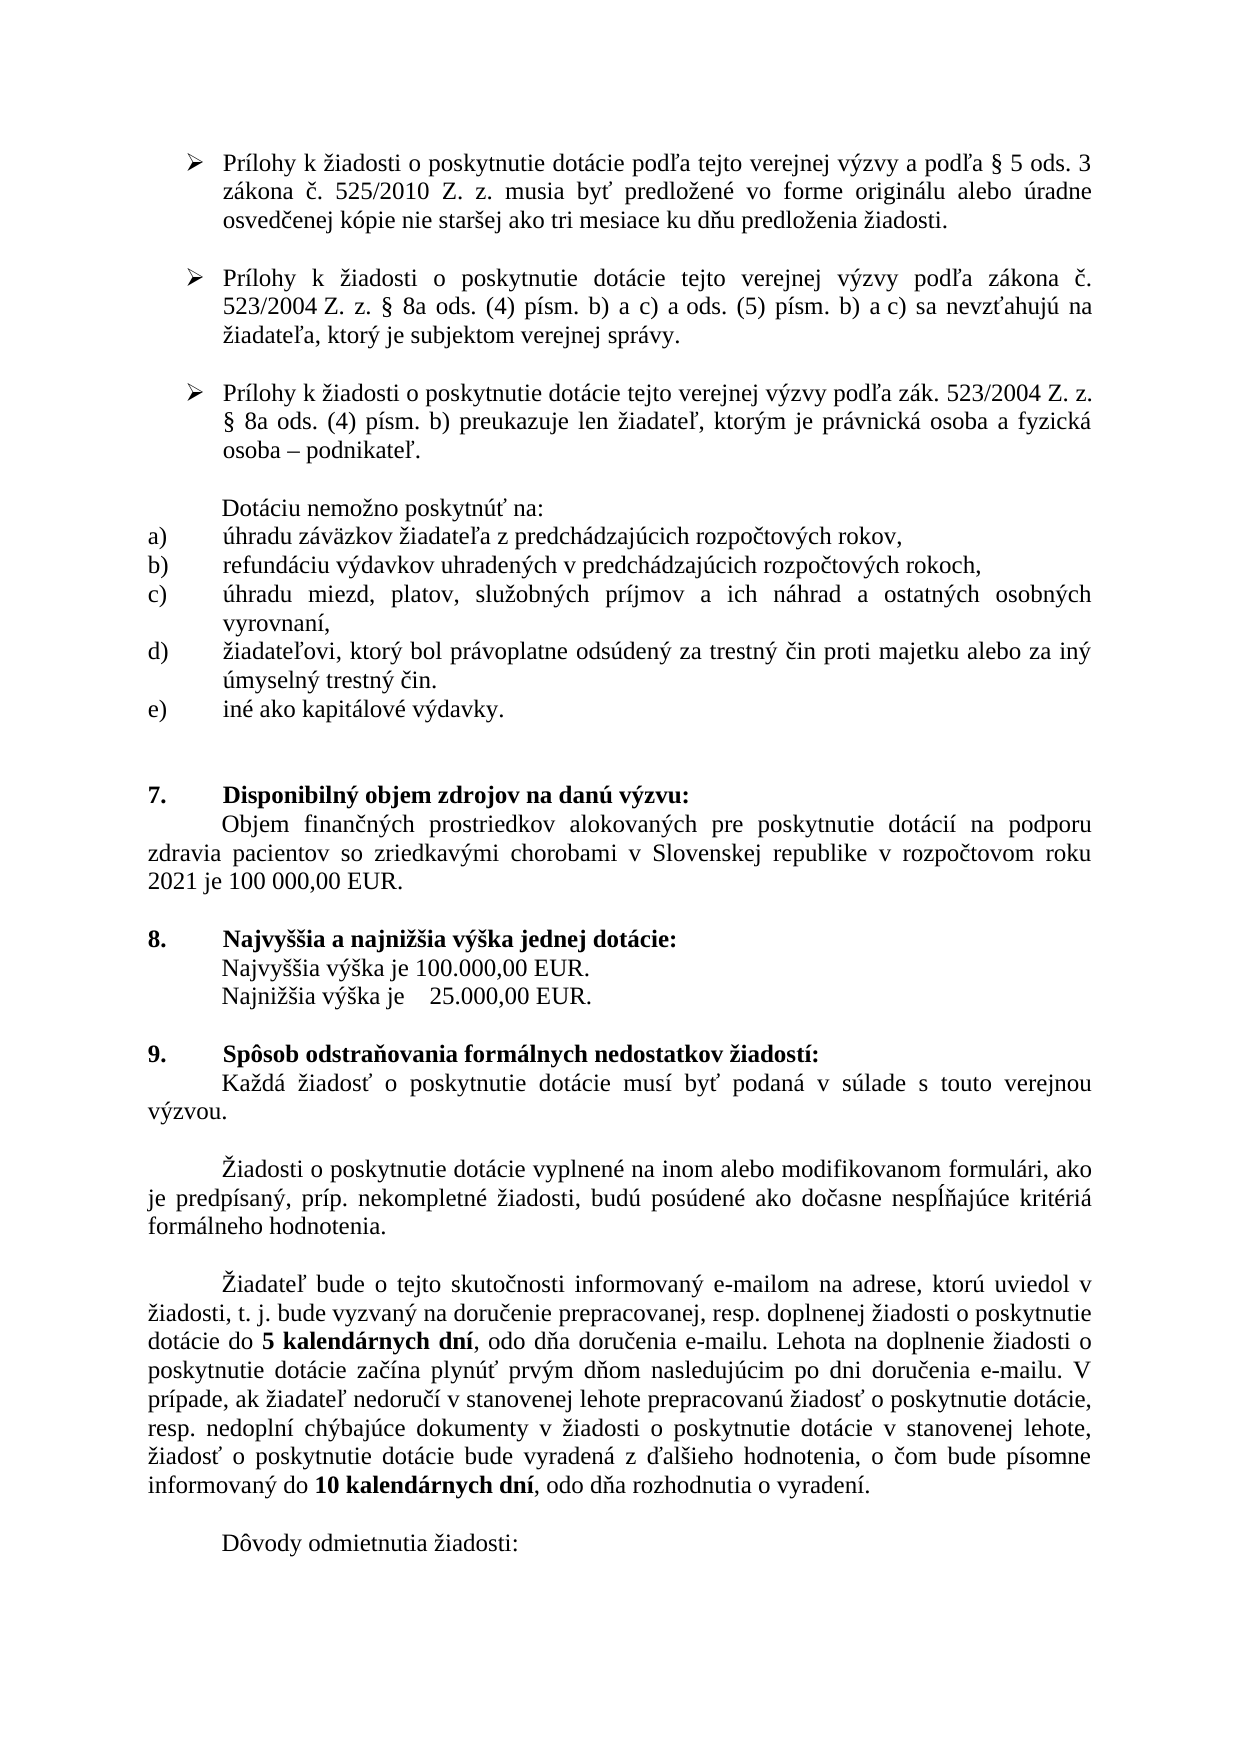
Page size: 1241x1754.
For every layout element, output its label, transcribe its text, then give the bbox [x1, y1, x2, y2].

list úhradu záväzkov žiadateľa z predchádzajúcich rozpočtových rokov, [148, 521, 1093, 550]
text Najnižšia výška je 25.000,00 EUR. [148, 981, 1093, 1010]
list Disponibilný objem zdrojov na danú výzvu: [148, 780, 1093, 809]
text Najvyššia výška je 100.000,00 EUR. [148, 953, 1093, 981]
text Žiadateľ bude o tejto skutočnosti informovaný e-mailom na adrese, ktorú uviedol v žiadosti, t. j. bude vyzvaný na doručenie prepracovanej, resp. doplnenej žiadosti o poskytnutie dotácie do 5 kalendárnych dní, odo dňa doručenia e-mailu. Lehota na doplnenie žiadosti o poskytnutie dotácie začína plynúť prvým dňom nasledujúcim po dni doručenia e-mailu. V prípade, ak žiadateľ nedoručí v stanovenej lehote prepracovanú žiadosť o poskytnutie dotácie, resp. nedoplní chýbajúce dokumenty v žiadosti o poskytnutie dotácie v stanovenej lehote, žiadosť o poskytnutie dotácie bude vyradená z ďalšieho hodnotenia, o čom bude písomne informovaný do 10 kalendárnych dní, odo dňa rozhodnutia o vyradení. [148, 1269, 1093, 1499]
list Prílohy k žiadosti o poskytnutie dotácie podľa tejto verejnej výzvy a podľa § 5 ods. 3 zákona č. 525/2010 Z. z. musia byť predložené vo forme originálu alebo úradne osvedčenej kópie nie staršej ako tri mesiace ku dňu predloženia žiadosti. [185, 148, 1093, 234]
list Prílohy k žiadosti o poskytnutie dotácie tejto verejnej výzvy podľa zákona č. 523/2004 Z. z. § 8a ods. (4) písm. b) a c) a ods. (5) písm. b) a c) sa nevzťahujú na žiadateľa, ktorý je subjektom verejnej správy. [185, 263, 1093, 349]
text Žiadosti o poskytnutie dotácie vyplnené na inom alebo modifikovanom formulári, ako je predpísaný, príp. nekompletné žiadosti, budú posúdené ako dočasne nespĺňajúce kritériá formálneho hodnotenia. [148, 1154, 1093, 1240]
text Každá žiadosť o poskytnutie dotácie musí byť podaná v súlade s touto verejnou výzvou. [148, 1068, 1093, 1125]
list úhradu miezd, platov, služobných príjmov a ich náhrad a ostatných osobných vyrovnaní, [148, 579, 1093, 636]
list iné ako kapitálové výdavky. [148, 694, 1093, 723]
list refundáciu výdavkov uhradených v predchádzajúcich rozpočtových rokoch, [148, 550, 1093, 579]
list Prílohy k žiadosti o poskytnutie dotácie tejto verejnej výzvy podľa zák. 523/2004 Z. z. § 8a ods. (4) písm. b) preukazuje len žiadateľ, ktorým je právnická osoba a fyzická osoba – podnikateľ. [185, 378, 1093, 464]
text Objem finančných prostriedkov alokovaných pre poskytnutie dotácií na podporu zdravia pacientov so zriedkavými chorobami v Slovenskej republike v rozpočtovom roku 2021 je 100 000,00 EUR. [148, 809, 1093, 895]
list Najvyššia a najnižšia výška jednej dotácie: [148, 924, 1093, 953]
text Dôvody odmietnutia žiadosti: [148, 1528, 1093, 1556]
text Dotáciu nemožno poskytnúť na: [148, 493, 1093, 521]
list žiadateľovi, ktorý bol právoplatne odsúdený za trestný čin proti majetku alebo za iný úmyselný trestný čin. [148, 636, 1093, 694]
list Spôsob odstraňovania formálnych nedostatkov žiadostí: [148, 1039, 1093, 1068]
